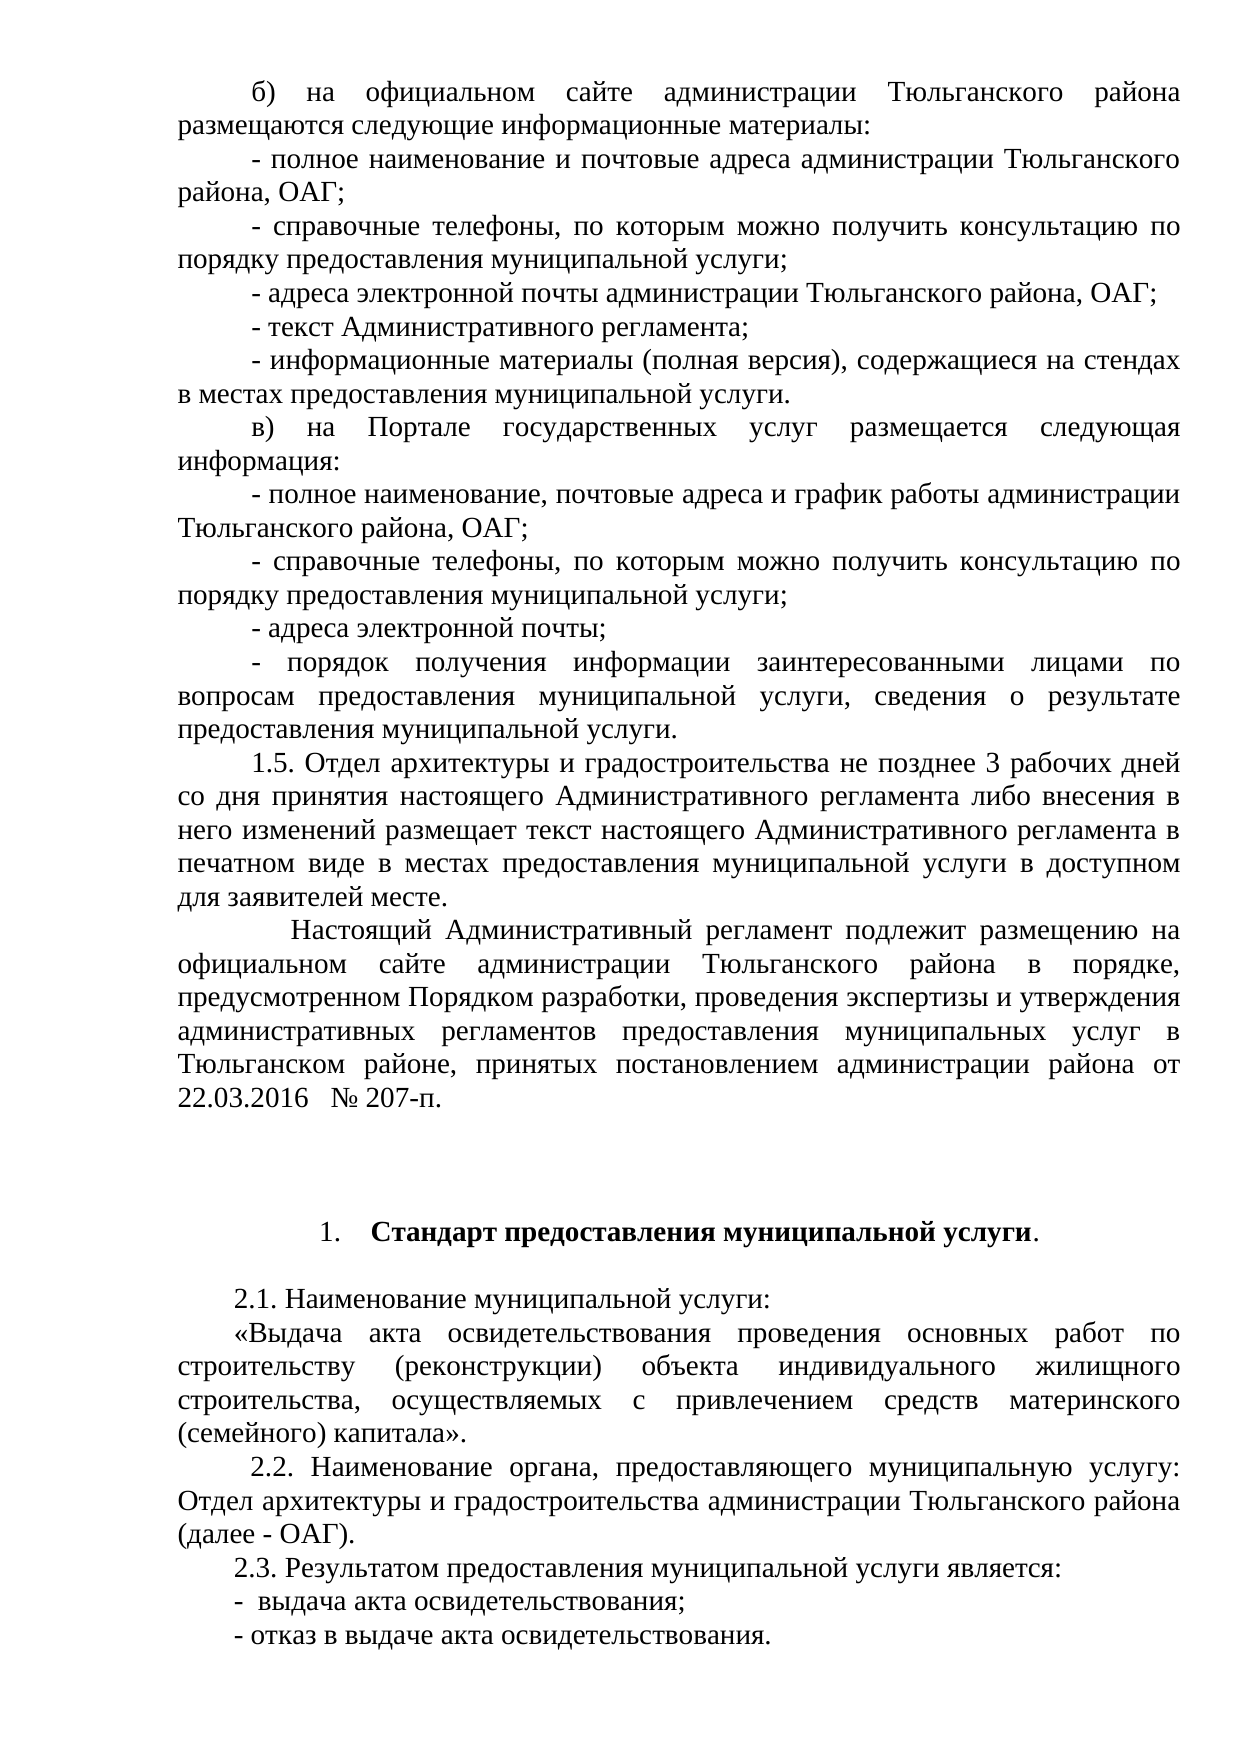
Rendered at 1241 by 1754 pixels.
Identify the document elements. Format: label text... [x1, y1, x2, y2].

text 2.1. Наименование муниципальной услуги: [177, 1281, 1181, 1315]
text - выдача акта освидетельствования; [177, 1583, 1181, 1617]
text - информационные материалы (полная версия), содержащиеся на стендах в местах предоставления муниципальной услуги. [177, 342, 1181, 409]
text 2.3. Результатом предоставления муниципальной услуги является: [177, 1550, 1181, 1583]
text - полное наименование, почтовые адреса и график работы администрации Тюльганского района, ОАГ; [177, 476, 1181, 543]
text - порядок получения информации заинтересованными лицами по вопросам предоставления муниципальной услуги, сведения о результате предоставления муниципальной услуги. [177, 644, 1181, 745]
text Настоящий Административный регламент подлежит размещению на официальном сайте администрации Тюльганского района в порядке, предусмотренном Порядком разработки, проведения экспертизы и утверждения административных регламентов предоставления муниципальных услуг в Тюльганском районе, принятых постановлением администрации района от 22.03.2016 № 207-п. [177, 912, 1181, 1114]
text - полное наименование и почтовые адреса администрации Тюльганского района, ОАГ; [177, 141, 1181, 208]
text - справочные телефоны, по которым можно получить консультацию по порядку предоставления муниципальной услуги; [177, 543, 1181, 611]
text - справочные телефоны, по которым можно получить консультацию по порядку предоставления муниципальной услуги; [177, 208, 1181, 275]
text «Выдача акта освидетельствования проведения основных работ по строительству (реконструкции) объекта индивидуального жилищного строительства, осуществляемых с привлечением средств материнского (семейного) капитала». [177, 1315, 1181, 1449]
text - адреса электронной почты администрации Тюльганского района, ОАГ; [177, 275, 1181, 309]
text в) на Портале государственных услуг размещается следующая информация: [177, 409, 1181, 476]
text 1.5. Отдел архитектуры и градостроительства не позднее 3 рабочих дней со дня принятия настоящего Административного регламента либо внесения в него изменений размещает текст настоящего Административного регламента в печатном виде в местах предоставления муниципальной услуги в доступном для заявителей месте. [177, 745, 1181, 912]
text 2.2. Наименование органа, предоставляющего муниципальную услугу: Отдел архитектуры и градостроительства администрации Тюльганского района (далее - ОАГ). [177, 1449, 1181, 1550]
text - адреса электронной почты; [177, 611, 1181, 644]
list Стандарт предоставления муниципальной услуги. [177, 1214, 1181, 1248]
text - отказ в выдаче акта освидетельствования. [177, 1617, 1181, 1650]
text б) на официальном сайте администрации Тюльганского района размещаются следующие информационные материалы: [177, 74, 1181, 141]
text - текст Административного регламента; [177, 309, 1181, 342]
